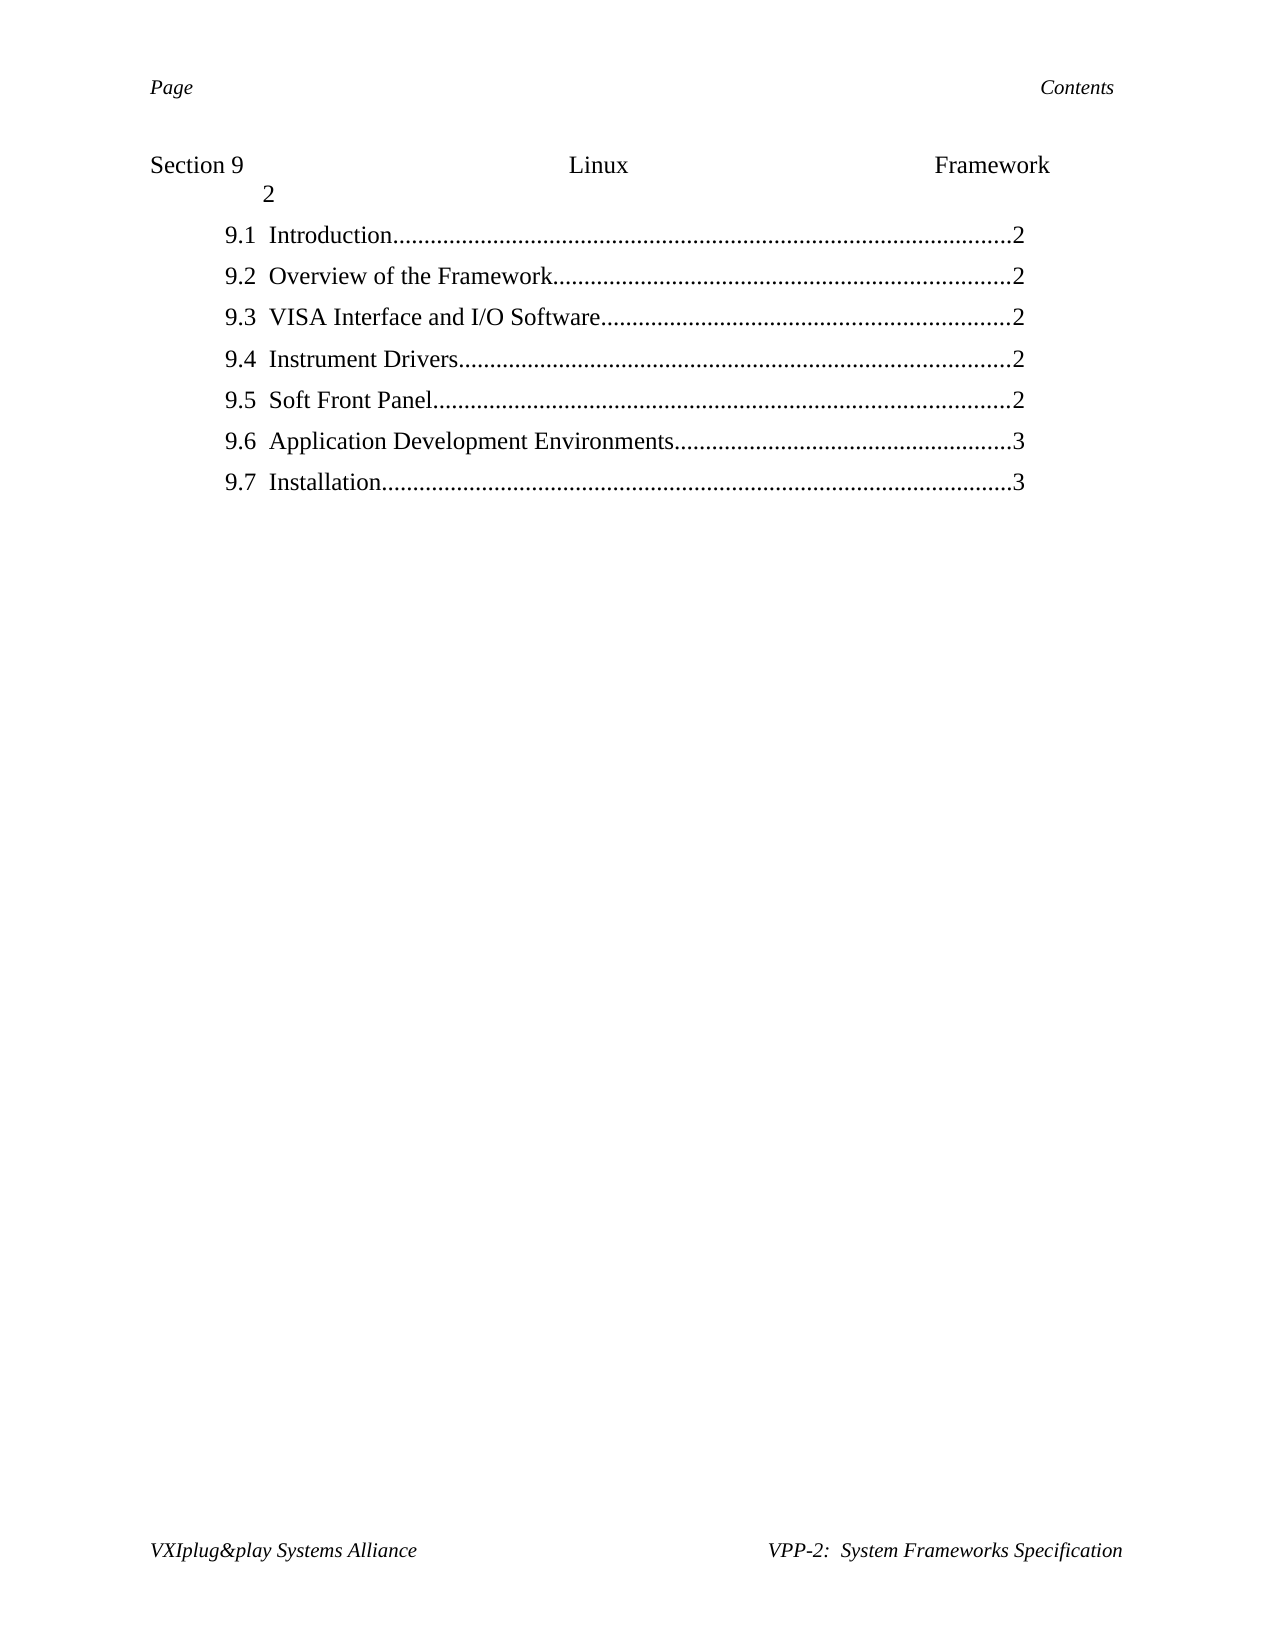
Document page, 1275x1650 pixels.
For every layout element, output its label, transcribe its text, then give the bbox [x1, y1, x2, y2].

text 9.3 VISA Interface and I/O Software 2 [225, 302, 1050, 331]
text 9.1 Introduction 2 [225, 220, 1050, 249]
text 9.5 Soft Front Panel 2 [225, 385, 1050, 414]
text 9.4 Instrument Drivers 2 [225, 344, 1050, 372]
text 9.7 Installation 3 [225, 467, 1050, 496]
text 9.2 Overview of the Framework 2 [225, 261, 1050, 290]
text Section 9 Linux Framework 2 [150, 150, 1050, 207]
text 9.6 Application Development Environments 3 [225, 426, 1050, 455]
